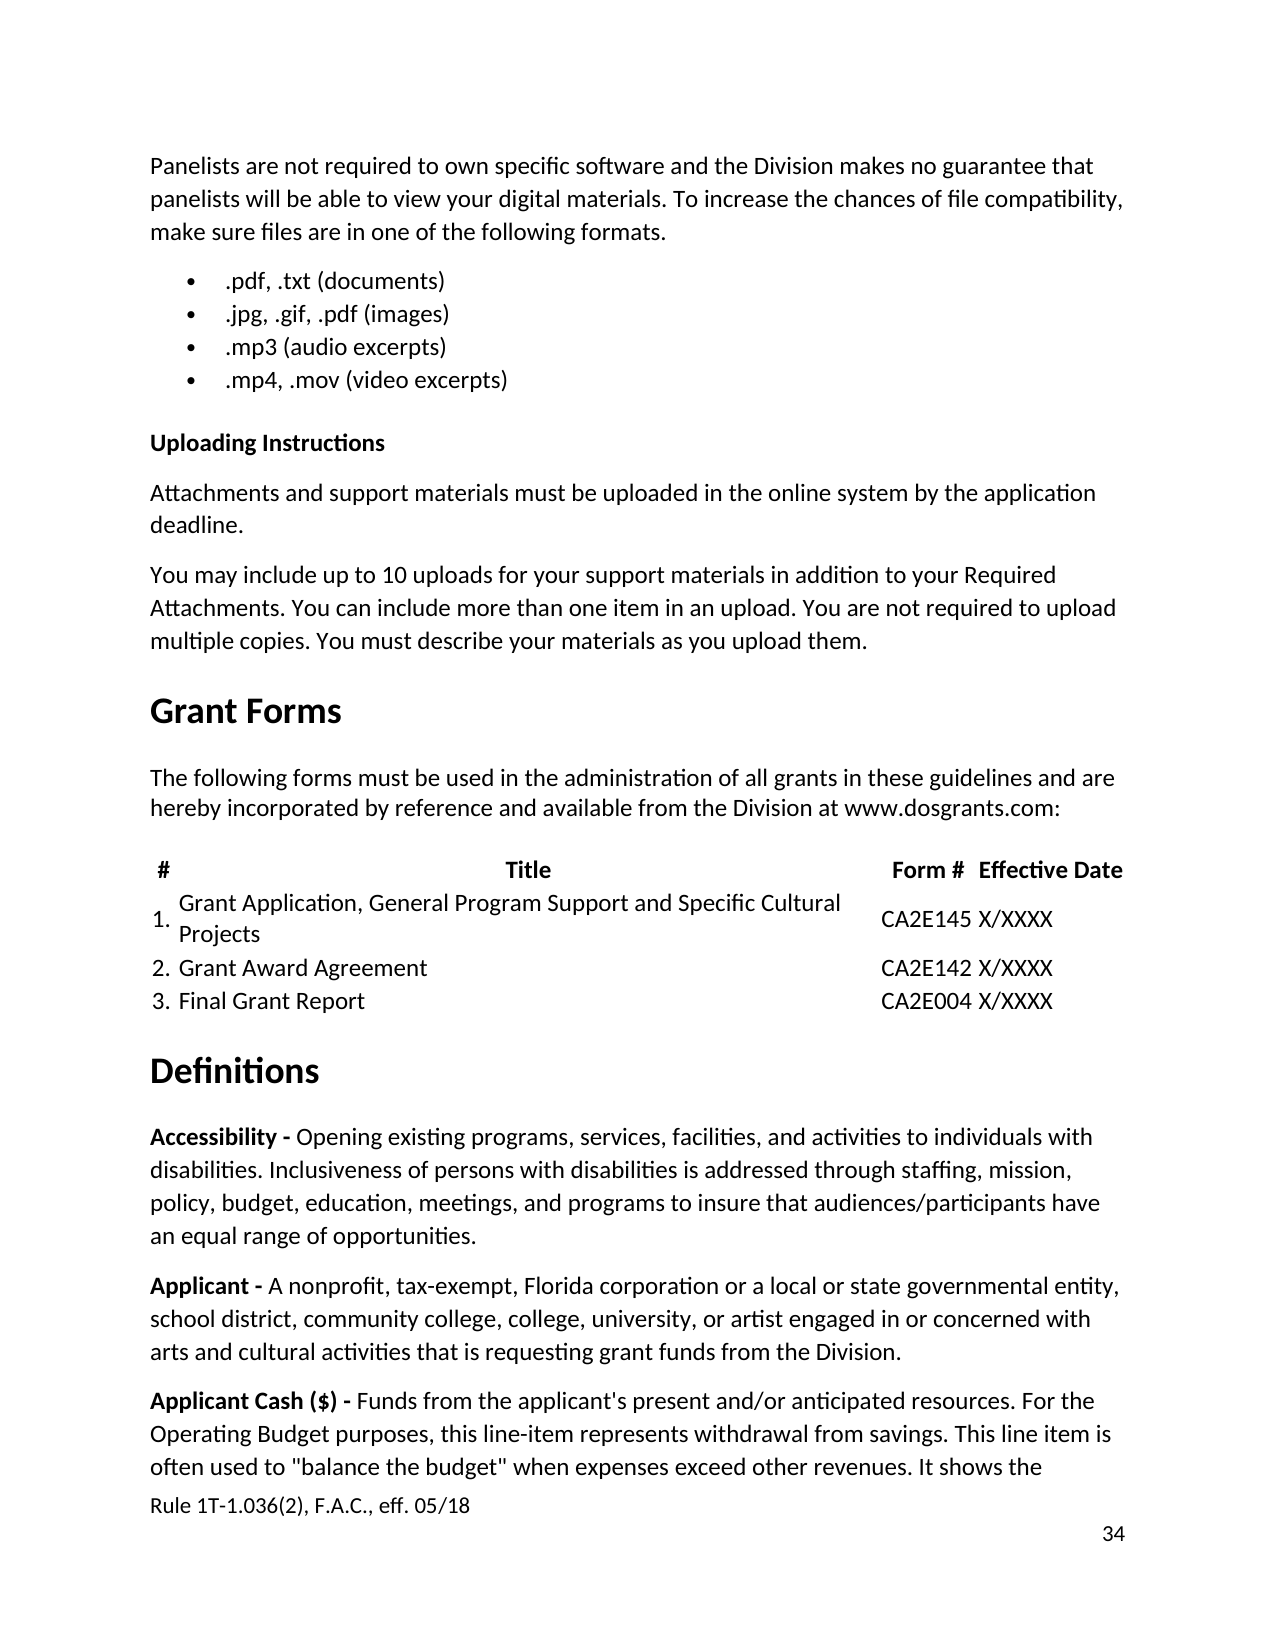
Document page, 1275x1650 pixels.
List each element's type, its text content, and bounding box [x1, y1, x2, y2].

text Applicant - A nonprofit, tax-exempt, Florida corporation or a local or state governmental entity, school district, community college, college, university, or artist engaged in or concerned with arts and cultural activities that is requesting grant funds from the Division. [150, 1270, 1125, 1366]
table_cell 2. [150, 950, 177, 984]
text Accessibility - Opening existing programs, services, facilities, and activities to individuals with disabilities. Inclusiveness of persons with disabilities is addressed through staffing, mission, policy, budget, education, meetings, and programs to insure that audiences/participants have an equal range of opportunities. [150, 1122, 1125, 1251]
list .mp4, .mov (video excerpts) [187, 364, 1125, 425]
text You may include up to 10 uploads for your support materials in addition to your Required Attachments. You can include more than one item in an upload. You are not required to upload multiple copies. You must describe your materials as you upload them. [150, 559, 1125, 656]
table_cell X/XXXX [977, 984, 1125, 1017]
subtitle Definitions [150, 1047, 1125, 1092]
table_cell CA2E145 [880, 886, 977, 950]
list .mp3 (audio excerpts) [187, 331, 1125, 362]
table_cell X/XXXX [977, 950, 1125, 984]
text Uploading Instructions [150, 427, 1125, 458]
table_cell CA2E004 [880, 984, 977, 1017]
table_header # [150, 852, 177, 886]
table_header Title [177, 852, 880, 886]
table_cell X/XXXX [977, 886, 1125, 950]
table_cell Final Grant Report [177, 984, 880, 1017]
table_header Form # [880, 852, 977, 886]
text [150, 1385, 1125, 1482]
table_cell CA2E142 [880, 950, 977, 984]
text Attachments and support materials must be uploaded in the online system by the application deadline. [150, 477, 1125, 540]
table_cell 3. [150, 984, 177, 1017]
text Panelists are not required to own specific software and the Division makes no guarantee that panelists will be able to view your digital materials. To increase the chances of file compatibility, make sure files are in one of the following formats. [150, 150, 1125, 246]
list .pdf, .txt (documents) [187, 265, 1125, 296]
subtitle Grant Forms [150, 687, 1125, 733]
table_cell Grant Award Agreement [177, 950, 880, 984]
table_header Effective Date [977, 852, 1125, 886]
text The following forms must be used in the administration of all grants in these guidelines and are hereby incorporated by reference and available from the Division at www.dosgrants.com: [150, 762, 1125, 823]
table_cell 1. [150, 886, 177, 950]
table_cell Grant Application, General Program Support and Specific Cultural Projects [177, 886, 880, 950]
list .jpg, .gif, .pdf (images) [187, 298, 1125, 329]
